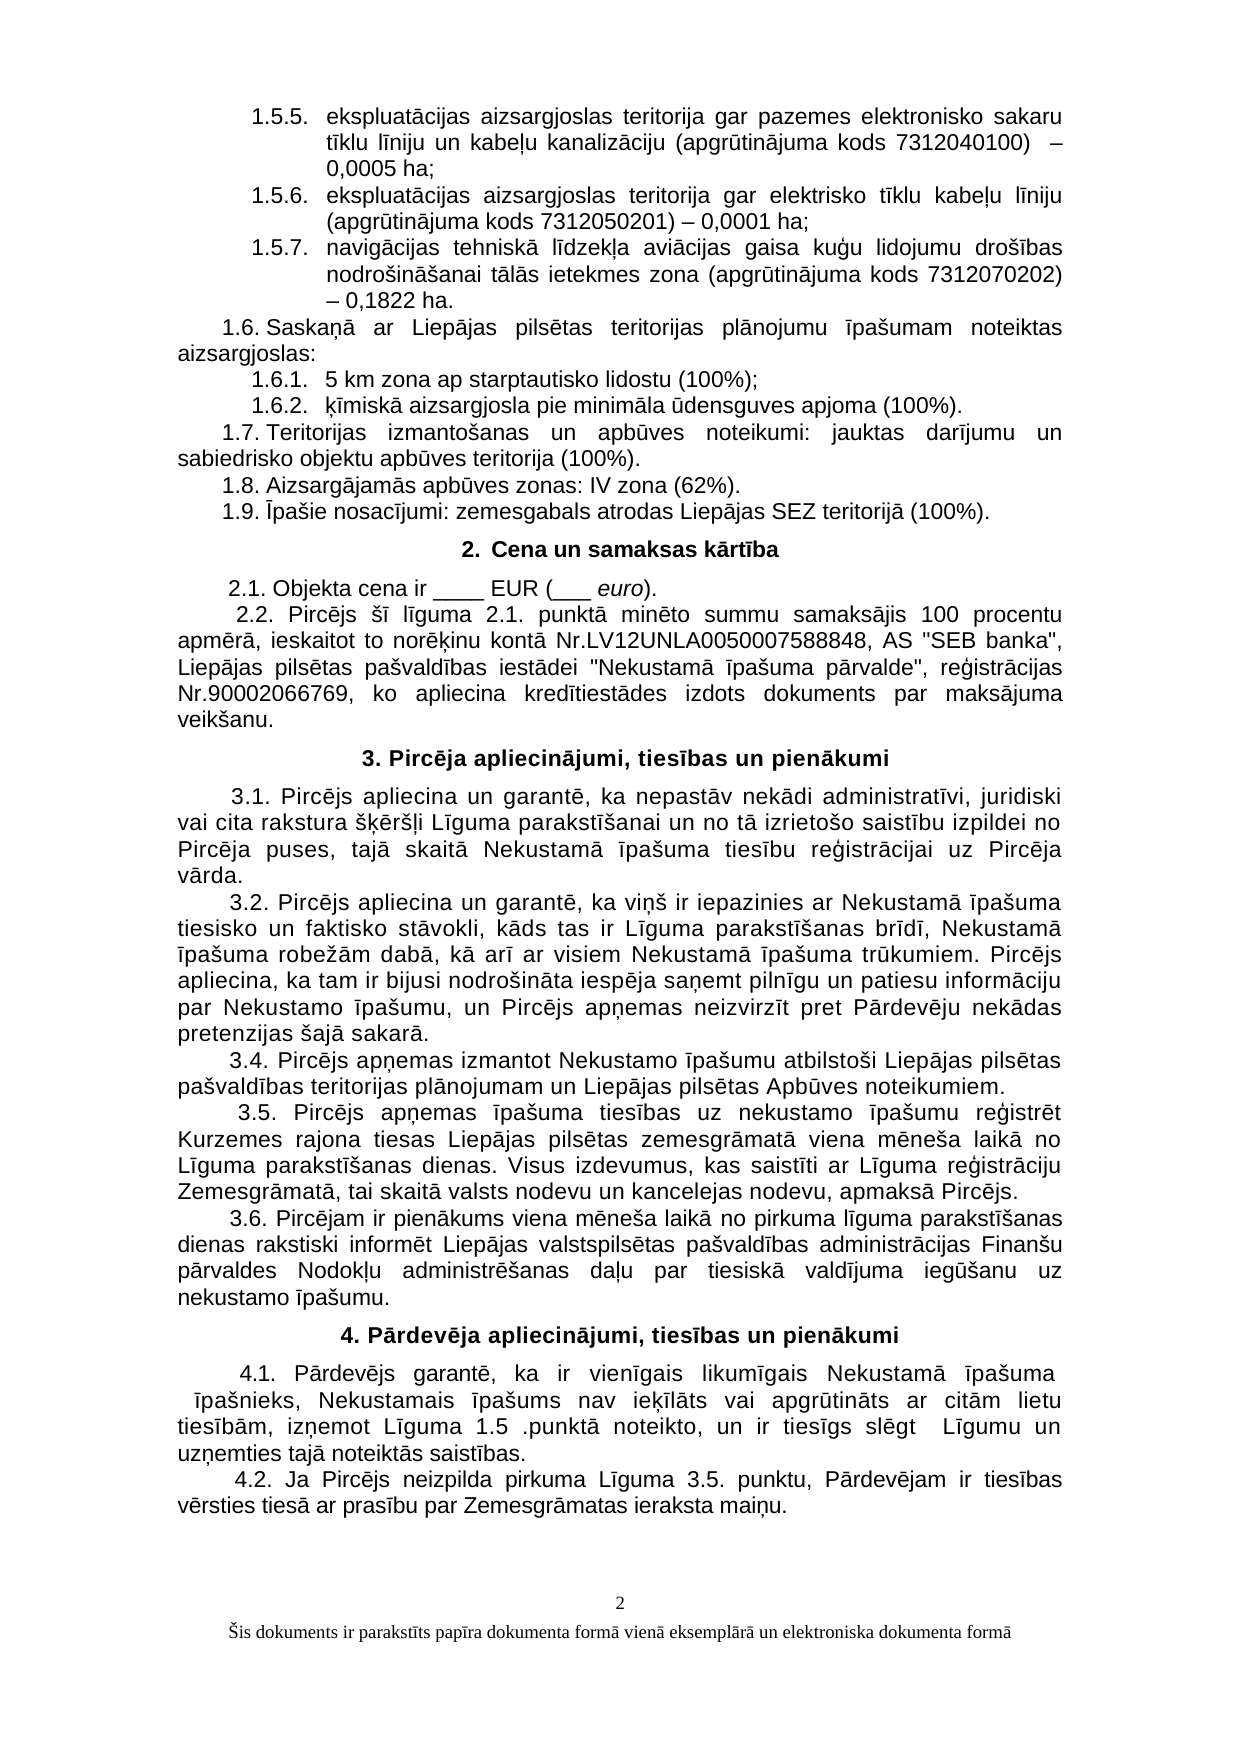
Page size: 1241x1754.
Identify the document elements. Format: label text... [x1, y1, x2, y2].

list navigācijas tehniskā līdzekļa aviācijas gaisa kuģu lidojumu drošības nodrošināšanai tālās ietekmes zona (apgrūtinājuma kods 7312070202) – 0,1822 ha. [251, 234, 1063, 313]
text 2.2. Pircējs šī līguma 2.1. punktā minēto summu samaksājis 100 procentu apmērā, ieskaitot to norēķinu kontā Nr.LV12UNLA0050007588848, AS "SEB banka", Liepājas pilsētas pašvaldības iestādei "Nekustamā īpašuma pārvalde", reģistrācijas Nr.90002066769, ko apliecina kredītiestādes izdots dokuments par maksājuma veikšanu. [177, 601, 1063, 733]
text 3.5. Pircējs apņemas īpašuma tiesības uz nekustamo īpašumu reģistrēt Kurzemes rajona tiesas Liepājas pilsētas zemesgrāmatā viena mēneša laikā no Līguma parakstīšanas dienas. Visus izdevumus, kas saistīti ar reģistrāciju Zemesgrāmatā, tai skaitā valsts nodevu un kancelejas nodevu, apmaksā Pircējs. [177, 1099, 1063, 1205]
list ekspluatācijas aizsargjoslas teritorija gar pazemes elektronisko sakaru tīklu līniju un kabeļu kanalizāciju (apgrūtinājuma kods 7312040100) – 0,0005 ha; [251, 103, 1063, 182]
text 4.2. Ja Pircējs neizpilda pirkuma Līguma 3.5. punktu, Pārdevējam ir tiesības vērsties tiesā ar prasību par Zemesgrāmatas ieraksta maiņu. [177, 1466, 1063, 1518]
list Īpašie nosacījumi: zemesgabals atrodas Liepājas SEZ teritorijā (100%). [177, 498, 1063, 524]
list Saskaņā ar Liepājas pilsētas teritorijas plānojumu īpašumam noteiktas aizsargjoslas: [177, 313, 1063, 366]
text 3.2. Pircējs apliecina un garantē, ka viņš ir iepazinies ar Nekustamā īpašuma tiesisko un faktisko stāvokli, kāds tas ir Līguma parakstīšanas brīdī, Nekustamā īpašuma robežām dabā, kā arī ar visiem Nekustamā īpašuma trūkumiem. Pircējs apliecina, ka tam ir bijusi nodrošināta iespēja saņemt pilnīgu un patiesu informāciju par Nekustamo īpašumu, un Pircējs apņemas neizvirzīt pret Pārdevēju nekādas pretenzijas šajā sakarā. [177, 888, 1063, 1047]
list 5 km zona ap starptautisko lidostu (100%); [251, 366, 1063, 392]
text 3. Pircēja apliecinājumi, tiesības un pienākumi [177, 745, 1063, 771]
text 3.1. Pircējs apliecina un garantē, ka nepastāv nekādi administratīvi, juridiski vai cita rakstura šķēršļi Līguma parakstīšanai un no tā izrietošo saistību izpildei no Pircēja puses, tajā skaitā Nekustamā īpašuma tiesību reģistrācijai uz Pircēja vārda. [177, 783, 1063, 888]
list Teritorijas izmantošanas un apbūves noteikumi: jauktas darījumu un sabiedrisko objektu apbūves teritorija (100%). [177, 419, 1063, 472]
text 3.6. Pircējam ir pienākums viena mēneša laikā no pirkuma līguma parakstīšanas dienas rakstiski informēt Liepājas valstspilsētas pašvaldības administrācijas Finanšu pārvaldes Nodokļu administrēšanas daļu par tiesiskā valdījuma iegūšanu uz nekustamo īpašumu. [177, 1205, 1063, 1310]
text 2.1. Objekta cena ir ____ EUR (___ euro). [177, 574, 1063, 601]
list Cena un samaksas kārtība [177, 536, 1063, 563]
text 4. Pārdevēja apliecinājumi, tiesības un pienākumi [177, 1322, 1063, 1348]
list ķīmiskā aizsargjosla pie minimāla ūdensguves apjoma (100%). [251, 392, 1063, 419]
text 3.4. Pircējs apņemas izmantot Nekustamo īpašumu atbilstoši Liepājas pilsētas pašvaldības teritorijas plānojumam un Liepājas pilsētas Apbūves noteikumiem. [177, 1047, 1063, 1099]
list Aizsargājamās apbūves zonas: IV zona (62%). [177, 472, 1063, 498]
list ekspluatācijas aizsargjoslas teritorija gar elektrisko tīklu kabeļu līniju (apgrūtinājuma kods 7312050201) – 0,0001 ha; [251, 182, 1063, 234]
text 4.1. Pārdevējs garantē, ka ir vienīgais likumīgais Nekustamā īpašuma īpašnieks, Nekustamais īpašums nav ieķīlāts vai apgrūtināts ar citām lietu tiesībām, izņemot Līguma 1.5 .punktā noteikto, un ir tiesīgs slēgt Līgumu un uzņemties tajā noteiktās saistības. [177, 1360, 1063, 1466]
